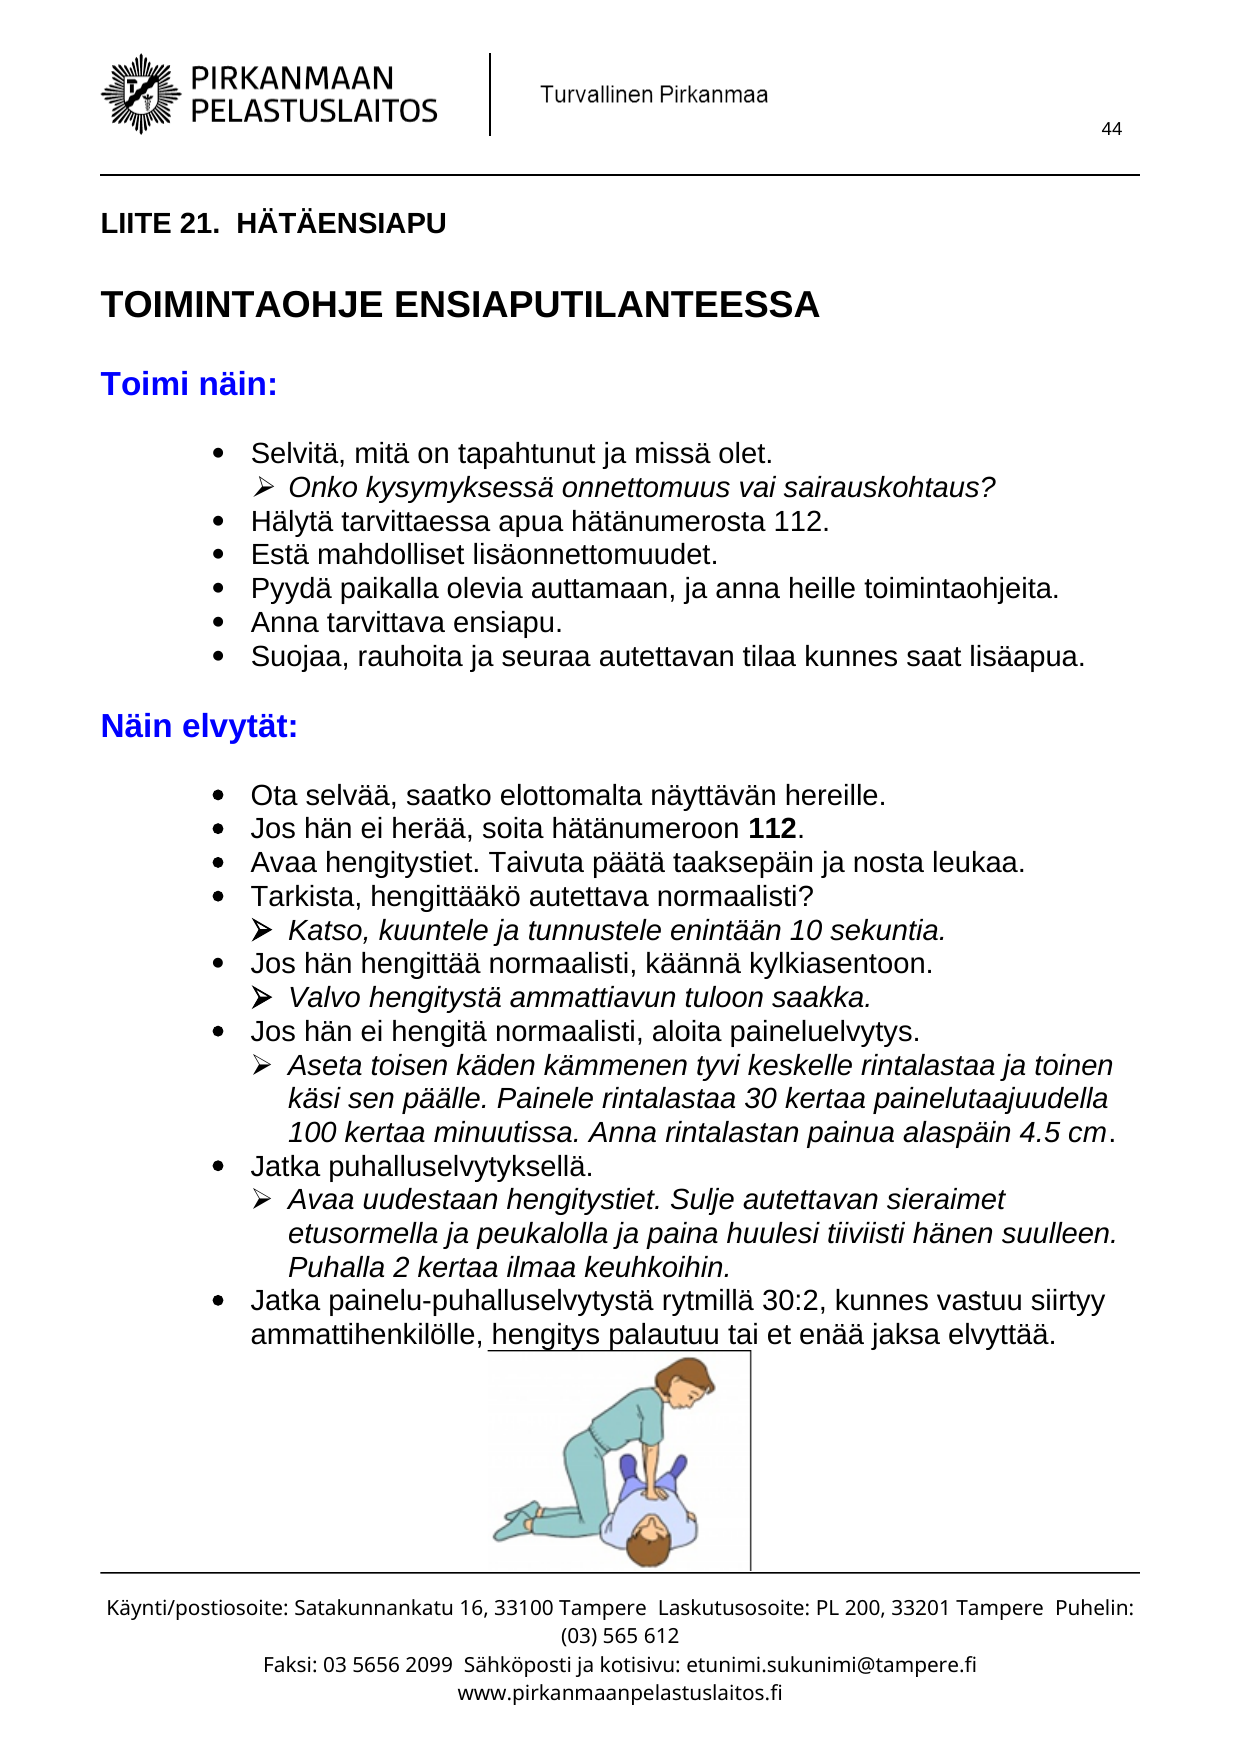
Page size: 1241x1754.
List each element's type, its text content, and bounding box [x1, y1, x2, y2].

list Tarkista, hengittääkö autettava normaalisti? [213, 879, 1140, 913]
list Selvitä, mitä on tapahtunut ja missä olet. [213, 436, 1140, 470]
list Avaa hengitystiet. Taivuta päätä taaksepäin ja nosta leukaa. [213, 845, 1140, 879]
list Anna tarvittava ensiapu. [213, 605, 1140, 638]
text Näin elvytät: [100, 706, 1140, 744]
picture [487, 1351, 752, 1571]
subtitle liite 21. hätäensiapu [100, 206, 1140, 239]
list Aseta toisen käden kämmenen tyvi keskelle rintalastaa ja toinen käsi sen päälle. Painele rintalastaa 30 kertaa painelutaajuudella 100 kertaa minuutissa. Anna rintalastan painua alaspäin 4.5 cm. [250, 1048, 1140, 1149]
list Jos hän hengittää normaalisti, käännä kylkiasentoon. [213, 947, 1140, 980]
list Jatka painelu-puhalluselvytystä rytmillä 30:2, kunnes vastuu siirtyy ammattihenkilölle, hengitys palautuu tai et enää jaksa elvyttää. [213, 1283, 1140, 1351]
list Katso, kuuntele ja tunnustele enintään 10 sekuntia. [250, 913, 1140, 947]
text Toimi näin: [0, 364, 1140, 402]
picture [100, 53, 985, 136]
text TOIMINTAOHJE ENSIAPUTILANTEESSA [100, 283, 1140, 326]
list Avaa uudestaan hengitystiet. Sulje autettavan sieraimet etusormella ja peukalolla ja paina huulesi tiiviisti hänen suulleen. Puhalla 2 kertaa ilmaa keuhkoihin. [250, 1182, 1140, 1283]
list Ota selvää, saatko elottomalta näyttävän hereille. [213, 778, 1140, 812]
list Jos hän ei herää, soita hätänumeroon 112. [213, 812, 1140, 845]
list Hälytä tarvittaessa apua hätänumerosta 112. [213, 503, 1140, 537]
list Valvo hengitystä ammattiavun tuloon saakka. [250, 980, 1140, 1014]
list Onko kysymyksessä onnettomuus vai sairauskohtaus? [251, 470, 1140, 503]
list Estä mahdolliset lisäonnettomuudet. [213, 537, 1140, 571]
list Suojaa, rauhoita ja seuraa autettavan tilaa kunnes saat lisäapua. [213, 638, 1140, 672]
list Pyydä paikalla olevia auttamaan, ja anna heille toimintaohjeita. [213, 571, 1140, 605]
list Jatka puhalluselvytyksellä. [213, 1149, 1140, 1182]
list Jos hän ei hengitä normaalisti, aloita paineluelvytys. [213, 1014, 1140, 1048]
